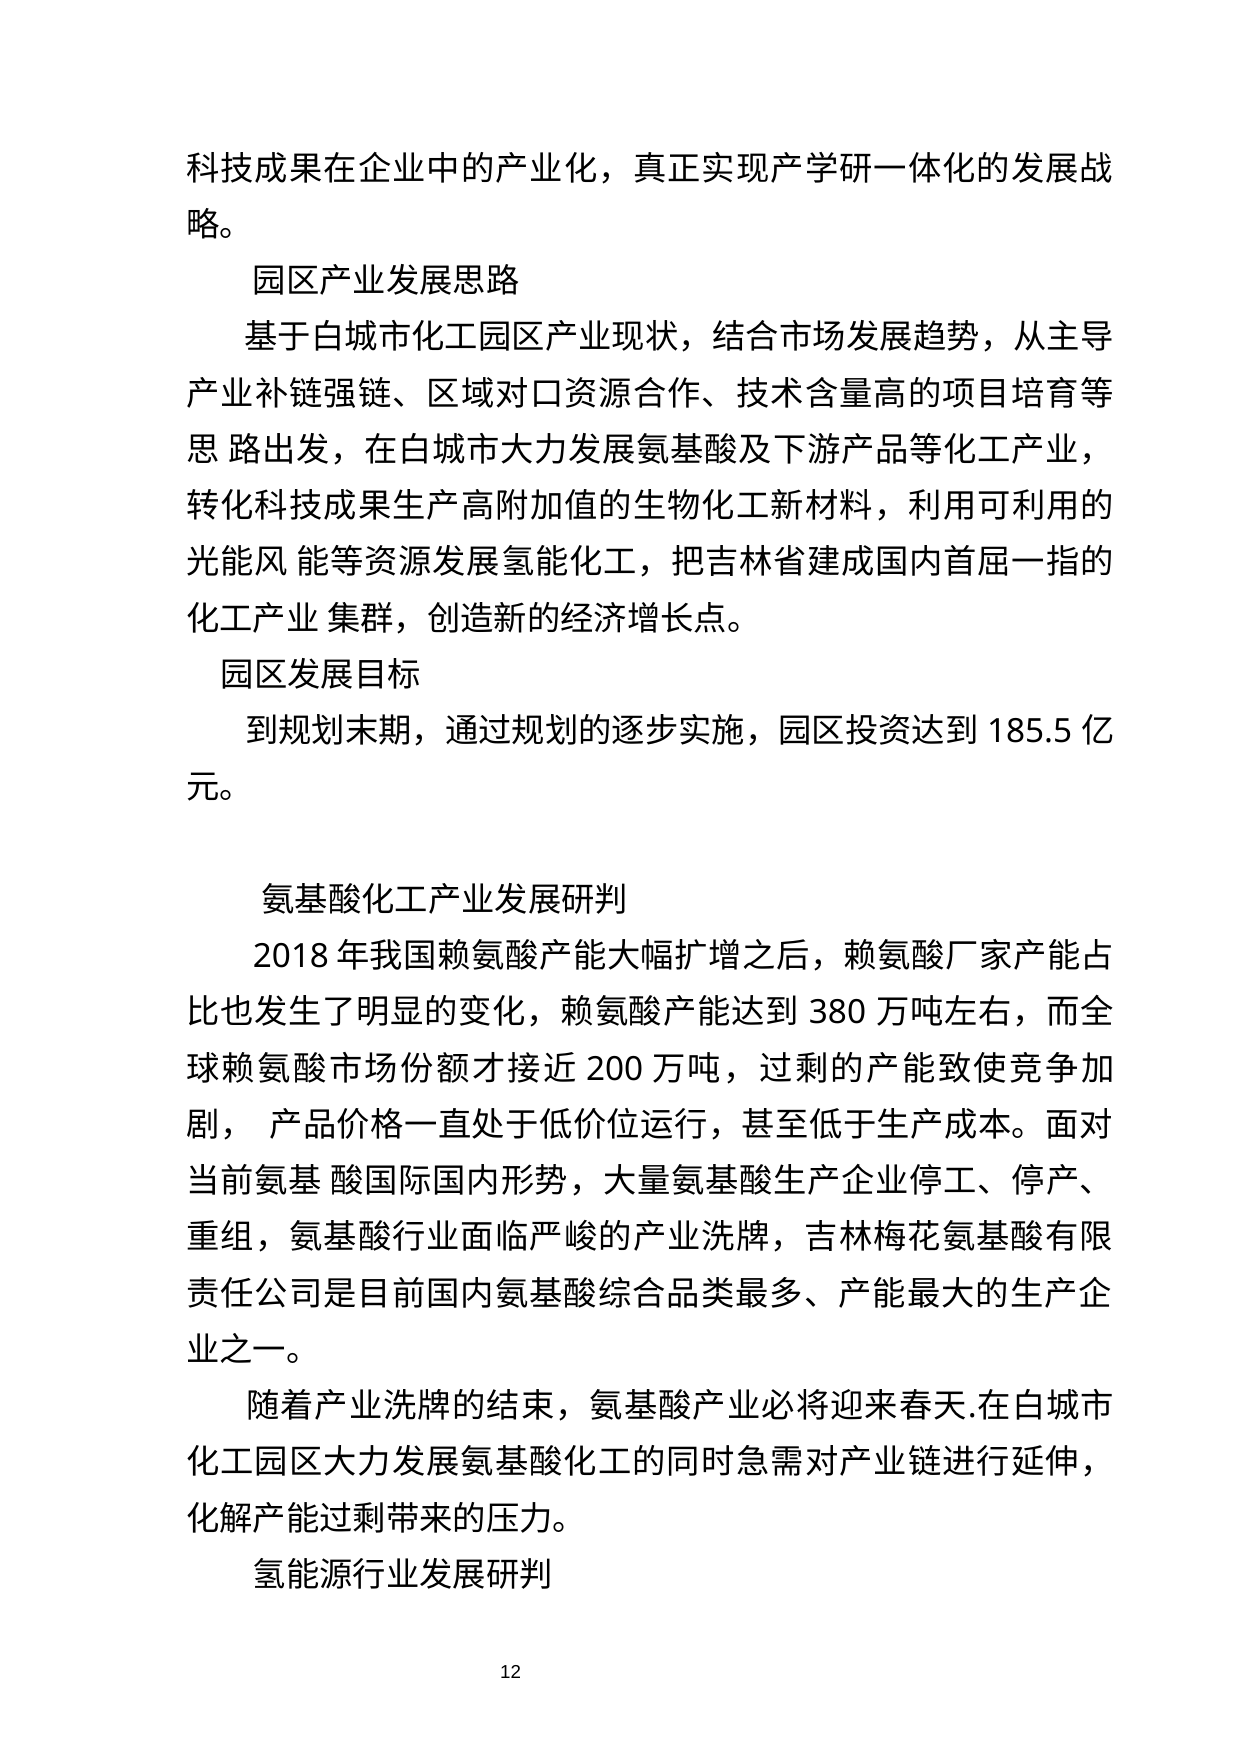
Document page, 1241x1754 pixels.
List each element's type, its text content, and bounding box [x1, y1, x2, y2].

text 氨基酸化工产业发展研判 [186, 866, 1114, 922]
text 园区发展目标 [186, 641, 1114, 697]
text 随着产业洗牌的结束，氨基酸产业必将迎来春天.在白城市 化工园区大力发展氨基酸化工的同时急需对产业链进行延伸，化解产能过剩带来的压力。 [186, 1372, 1114, 1541]
text 基于白城市化工园区产业现状，结合市场发展趋势，从主导 产业补链强链、区域对口资源合作、技术含量高的项目培育等思 路出发，在白城市大力发展氨基酸及下游产品等化工产业， 转化科技成果生产高附加值的生物化工新材料，利用可利用的光能风 能等资源发展氢能化工，把吉林省建成国内首屈一指的化工产业 集群，创造新的经济增长点。 [186, 304, 1114, 641]
text 到规划末期，通过规划的逐步实施，园区投资达到185.5 亿元。 [186, 697, 1114, 810]
text 园区产业发展思路 [186, 247, 1114, 304]
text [186, 135, 1114, 247]
text 氢能源行业发展研判 [186, 1541, 1114, 1597]
text 2018年我国赖氨酸产能大幅扩增之后，赖氨酸厂家产能占 比也发生了明显的变化，赖氨酸产能达到 380 万吨左右，而全球赖氨酸市场份额才接近200万吨，过剩的产能致使竞争加剧， 产品价格一直处于低价位运行，甚至低于生产成本。面对当前氨基 酸国际国内形势，大量氨基酸生产企业停工、停产、重组，氨基酸行业面临严峻的产业洗牌，吉林梅花氨基酸有限责任公司是目前国内氨基酸综合品类最多、产能最大的生产企业之一。 [186, 922, 1114, 1372]
